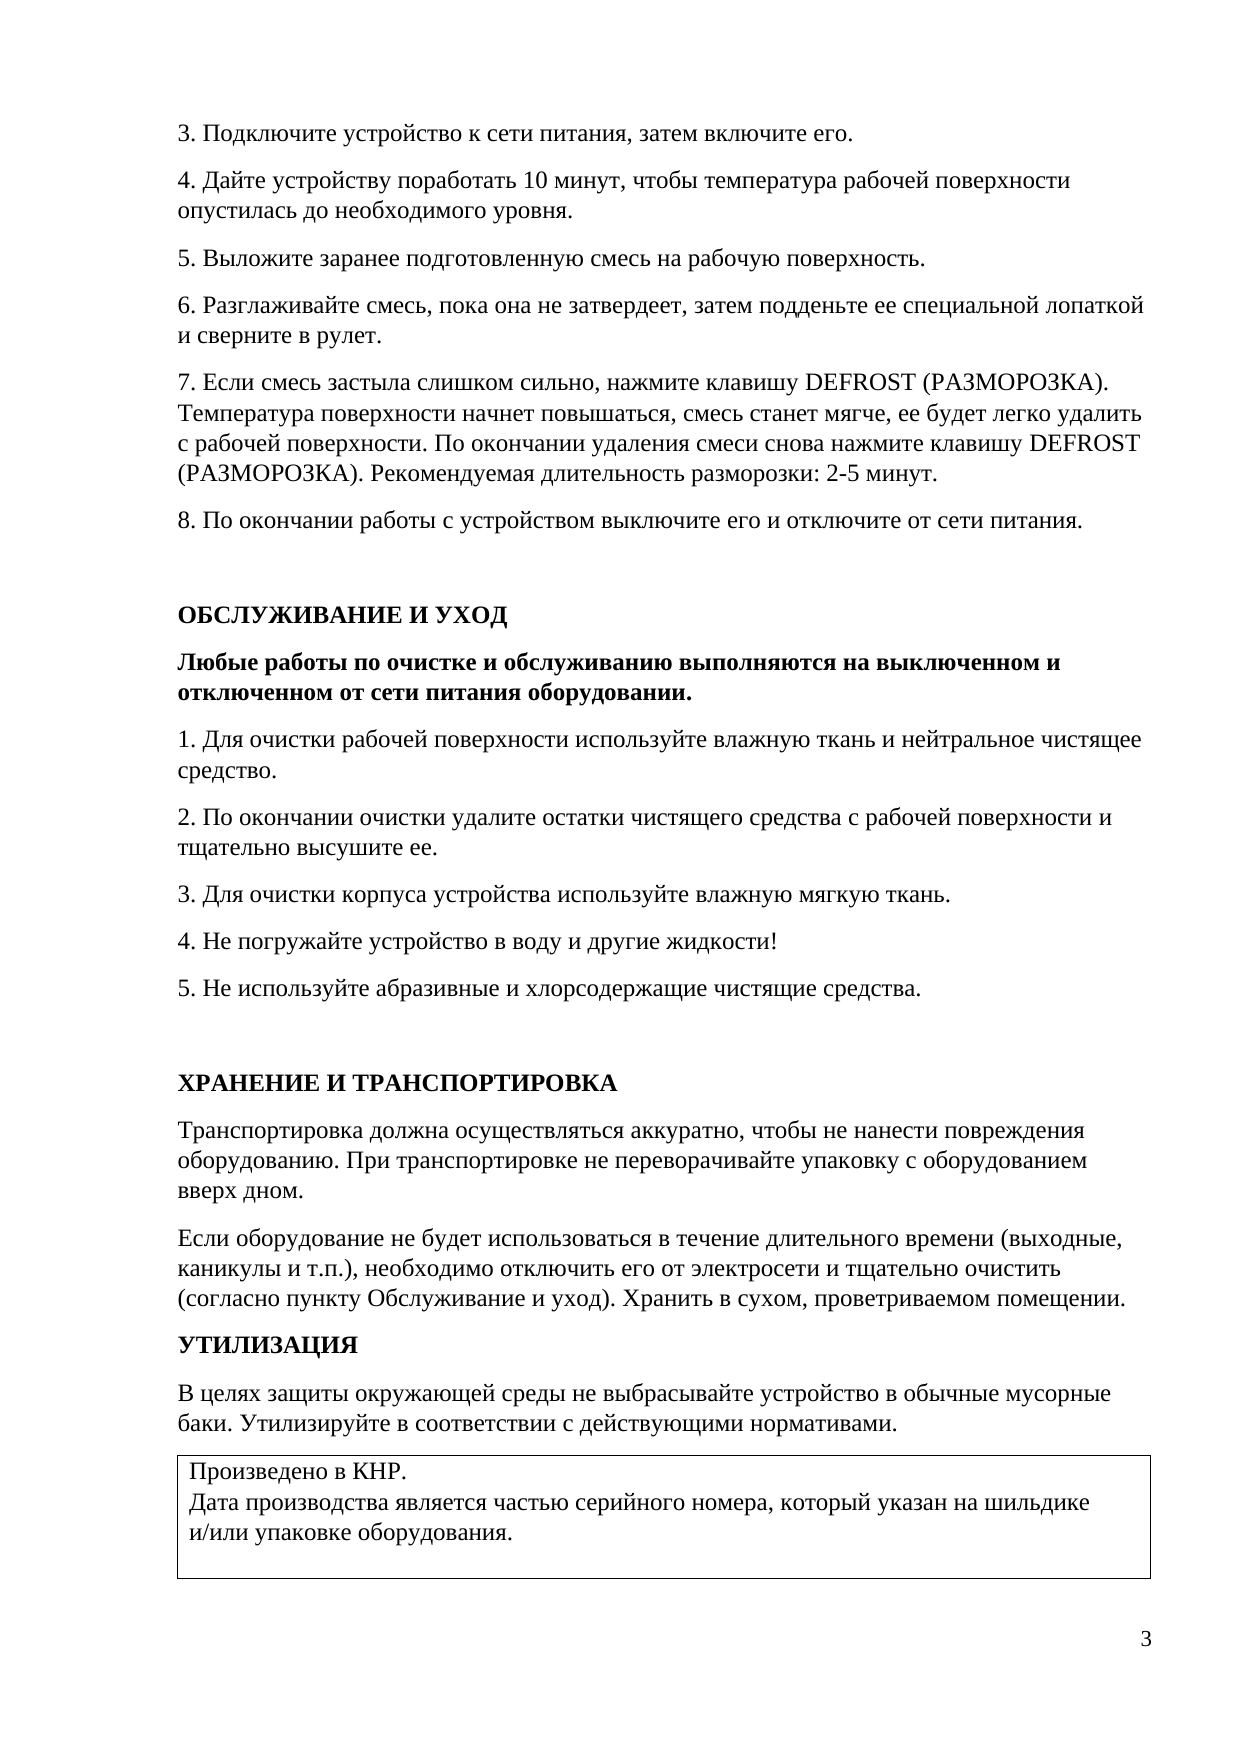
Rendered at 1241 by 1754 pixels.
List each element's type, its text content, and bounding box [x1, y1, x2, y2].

text 5. Выложите заранее подготовленную смесь на рабочую поверхность. [177, 243, 1152, 271]
table_header Произведено в КНР. Дата производства является частью серийного номера, который указан на шильдике и/или упаковке оборудования. [178, 1456, 1150, 1578]
text 3. Для очистки корпуса устройства используйте влажную мягкую ткань. [177, 879, 1152, 908]
text 6. Разглаживайте смесь, пока она не затвердеет, затем подденьте ее специальной лопаткой и сверните в рулет. [177, 290, 1152, 349]
text 2. По окончании очистки удалите остатки чистящего средства с рабочей поверхности и тщательно высушите ее. [177, 802, 1152, 861]
text УТИЛИЗАЦИЯ [177, 1331, 1152, 1359]
text ОБСЛУЖИВАНИЕ И УХОД [177, 600, 1152, 628]
text Транспортировка должна осуществляться аккуратно, чтобы не нанести повреждения оборудованию. При транспортировке не переворачивайте упаковку с оборудованием вверх дном. [177, 1115, 1152, 1204]
text Любые работы по очистке и обслуживанию выполняются на выключенном и отключенном от сети питания оборудовании. [177, 647, 1152, 706]
text 8. По окончании работы с устройством выключите его и отключите от сети питания. [177, 506, 1152, 534]
text 5. Не используйте абразивные и хлорсодержащие чистящие средства. [177, 973, 1152, 1002]
text 4. Не погружайте устройство в воду и другие жидкости! [177, 926, 1152, 955]
text 7. Если смесь застыла слишком сильно, нажмите клавишу DEFROST (РАЗМОРОЗКА). Температура поверхности начнет повышаться, смесь станет мягче, ее будет легко удалить с рабочей поверхности. По окончании удаления смеси снова нажмите клавишу DEFROST (РАЗМОРОЗКА). Рекомендуемая длительность разморозки: 2-5 минут. [177, 367, 1152, 487]
text ХРАНЕНИЕ И ТРАНСПОРТИРОВКА [177, 1068, 1152, 1096]
text В целях защиты окружающей среды не выбрасывайте устройство в обычные мусорные баки. Утилизируйте в соответствии с действующими нормативами. [177, 1378, 1152, 1437]
text 3. Подключите устройство к сети питания, затем включите его. [177, 118, 1152, 147]
text 1. Для очистки рабочей поверхности используйте влажную ткань и нейтральное чистящее средство. [177, 724, 1152, 783]
text 4. Дайте устройству поработать 10 минут, чтобы температура рабочей поверхности опустилась до необходимого уровня. [177, 165, 1152, 224]
text Если оборудование не будет использоваться в течение длительного времени (выходные, каникулы и т.п.), необходимо отключить его от электросети и тщательно очистить (согласно пункту Обслуживание и уход). Хранить в сухом, проветриваемом помещении. [177, 1223, 1152, 1312]
